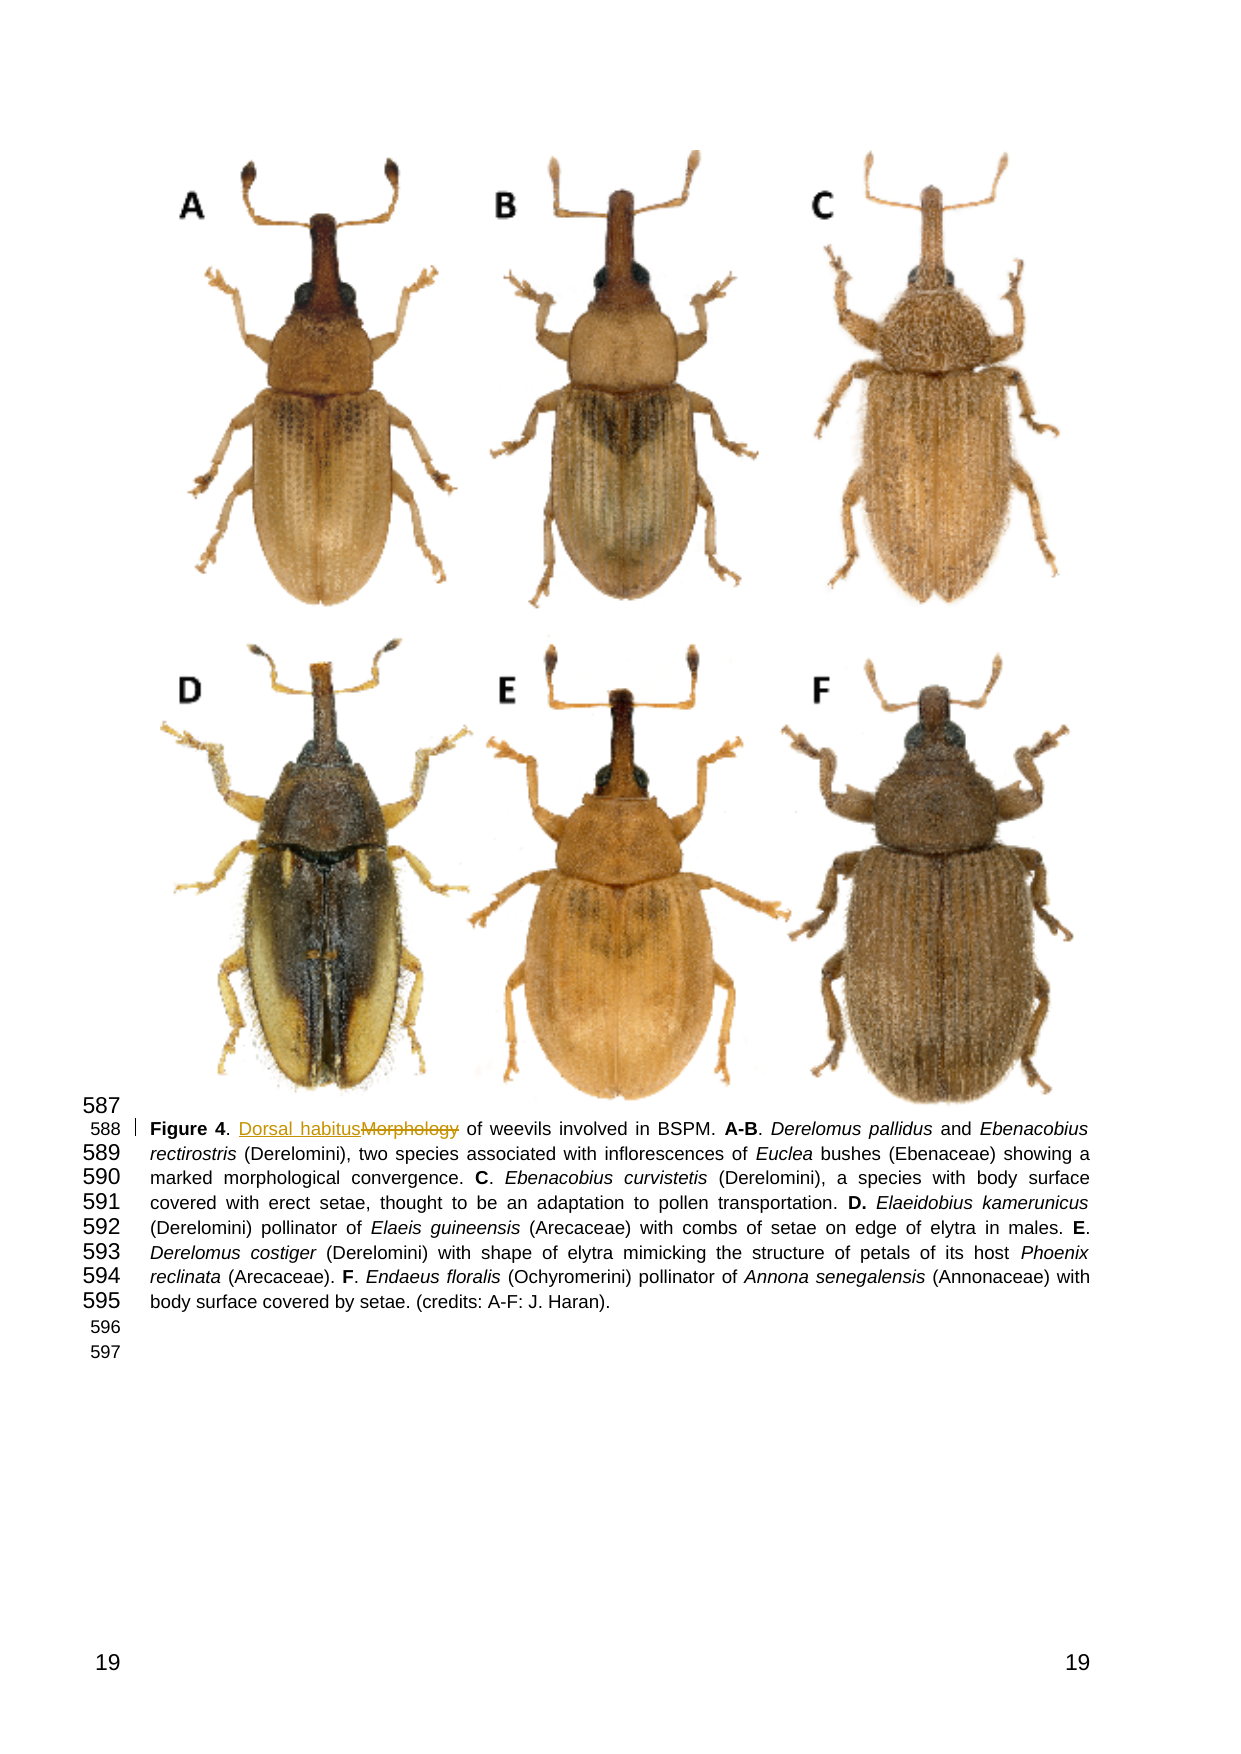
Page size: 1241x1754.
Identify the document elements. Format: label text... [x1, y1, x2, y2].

picture [159, 150, 1081, 1114]
text Figure 4. of weevils involved in BSPM. A-B. Derelomus pallidus and Ebenacobius rectirostris (Derelomini), two species associated with inflorescences of Euclea bushes (Ebenaceae) showing a marked morphological convergence. C. Ebenacobius curvistetis (Derelomini), a species with body surface covered with erect setae, thought to be an adaptation to pollen transportation. D. Elaeidobius kamerunicus (Derelomini) pollinator of Elaeis guineensis (Arecaceae) with combs of setae on edge of elytra in males. E. Derelomus costiger (Derelomini) with shape of elytra mimicking the structure of petals of its host Phoenix reclinata (Arecaceae). F. Endaeus floralis (Ochyromerini) pollinator of Annona senegalensis (Annonaceae) with body surface covered by setae. (credits: A-F: J. Haran). [150, 1117, 1090, 1313]
